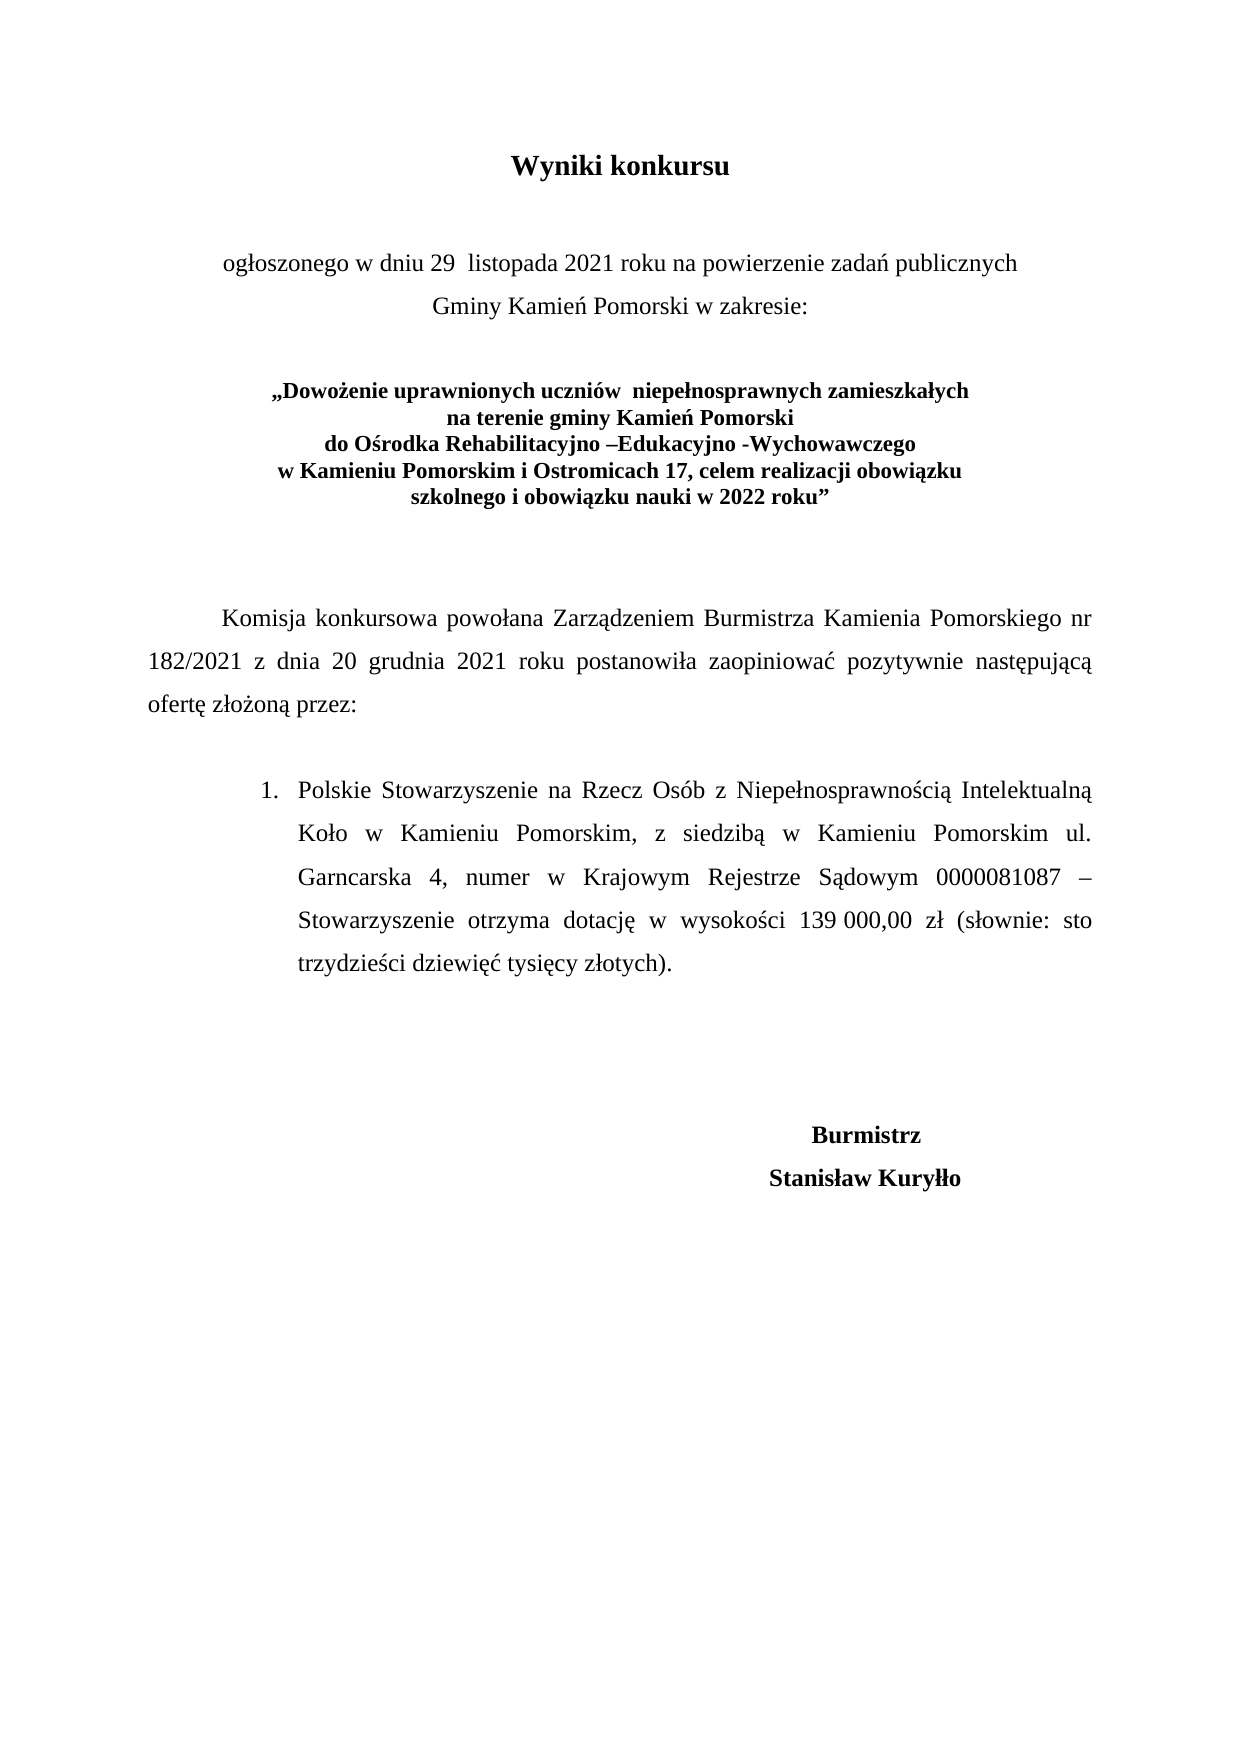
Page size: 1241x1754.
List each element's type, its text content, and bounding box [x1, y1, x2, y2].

text „Dowożenie uprawnionych uczniów niepełnosprawnych zamieszkałych [148, 378, 1093, 404]
text Stanisław Kuryłło [148, 1163, 1093, 1192]
text Gminy Kamień Pomorski w zakresie: [148, 291, 1093, 320]
text do Ośrodka Rehabilitacyjno –Edukacyjno -Wychowawczego [148, 430, 1093, 457]
list Polskie Stowarzyszenie na Rzecz Osób z Niepełnosprawnością Intelektualną Koło w Kamieniu Pomorskim, z siedzibą w Kamieniu Pomorskim ul. Garncarska 4, numer w Krajowym Rejestrze Sądowym 0000081087 – Stowarzyszenie otrzyma dotację w wysokości 139 000,00 zł (słownie: sto trzydzieści dziewięć tysięcy złotych). [260, 775, 1093, 977]
text Burmistrz [811, 1120, 1093, 1149]
text Komisja konkursowa powołana Zarządzeniem Burmistrza Kamienia Pomorskiego nr 182/2021 z dnia 20 grudnia 2021 roku postanowiła zaopiniować pozytywnie następującą ofertę złożoną przez: [148, 603, 1093, 718]
text Wyniki konkursu [148, 148, 1093, 181]
text szkolnego i obowiązku nauki w 2022 roku” [148, 483, 1093, 509]
text na terenie gminy Kamień Pomorski [148, 404, 1093, 430]
text w Kamieniu Pomorskim i Ostromicach 17, celem realizacji obowiązku [148, 457, 1093, 483]
text ogłoszonego w dniu 29 listopada 2021 roku na powierzenie zadań publicznych [148, 248, 1093, 277]
